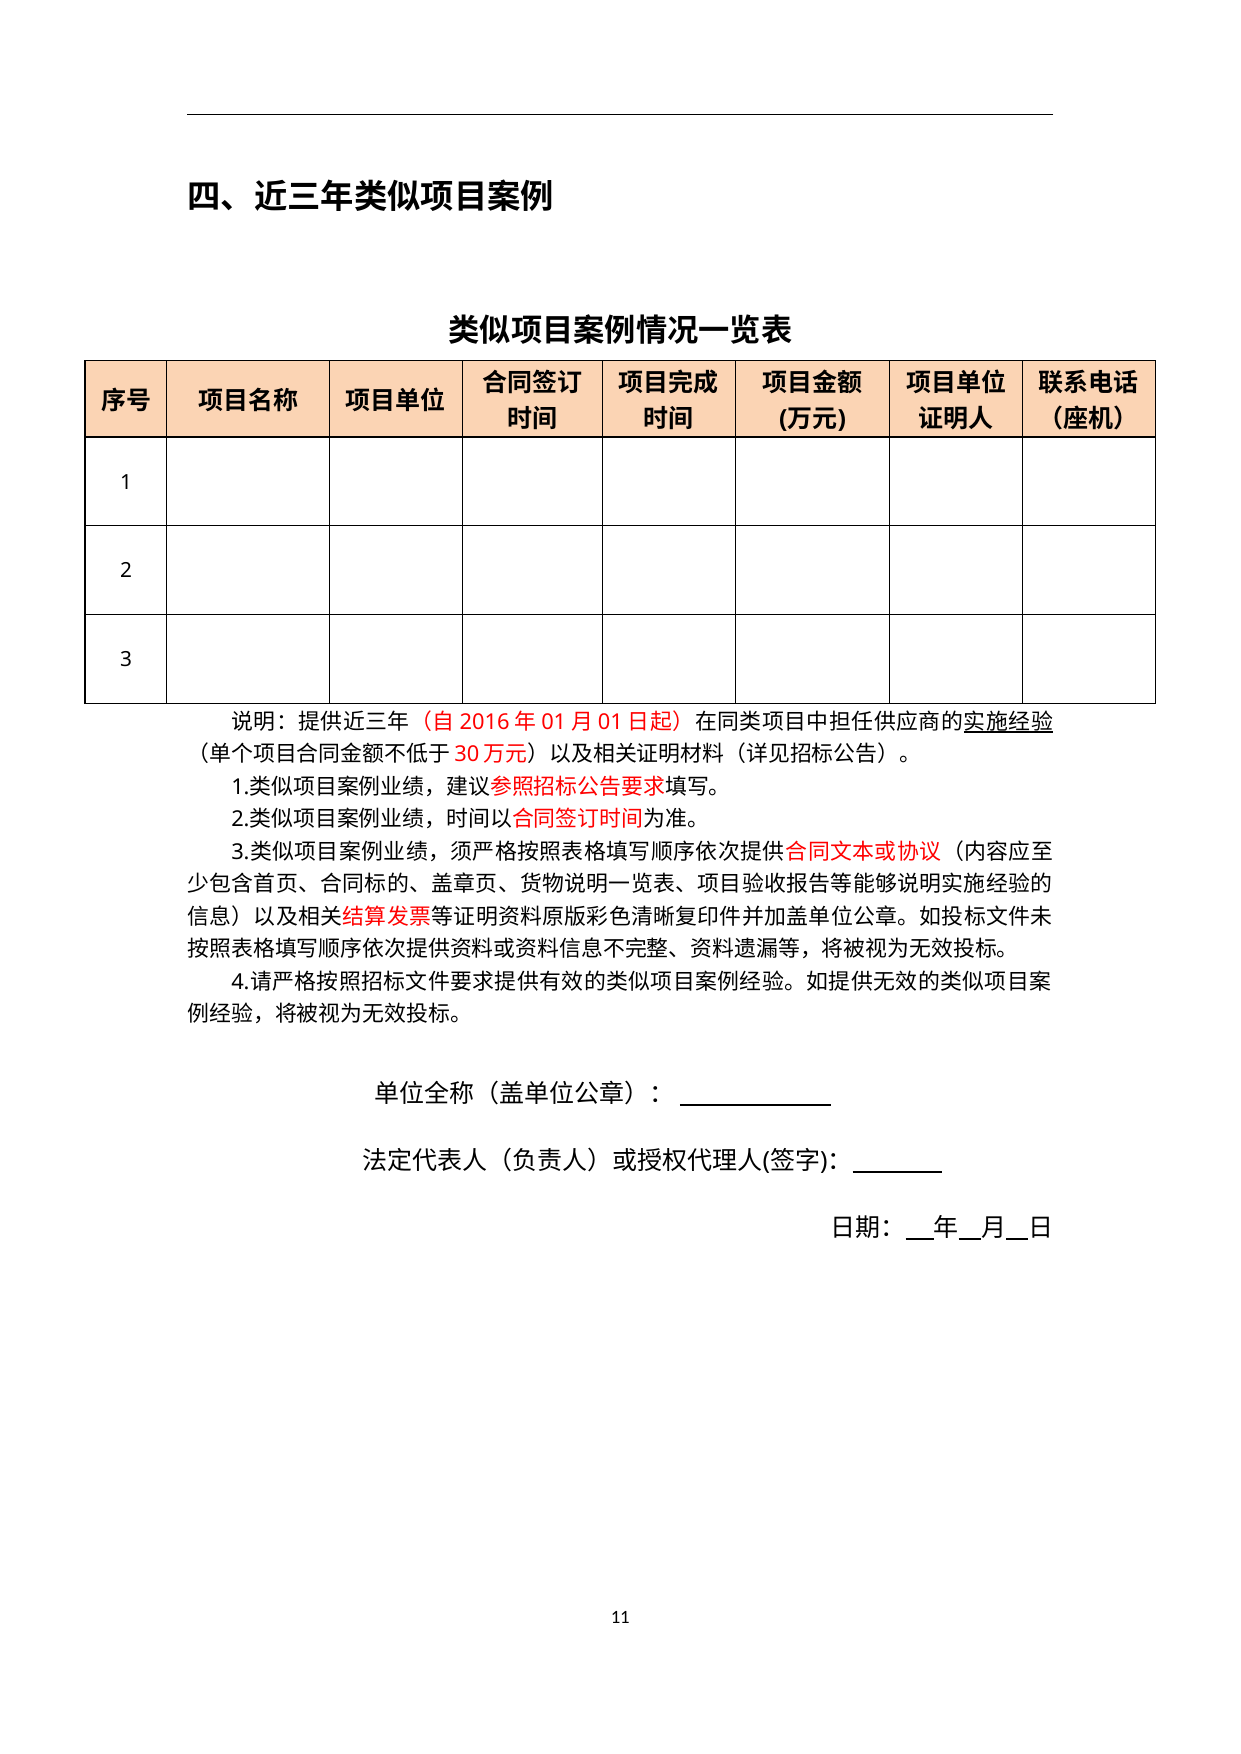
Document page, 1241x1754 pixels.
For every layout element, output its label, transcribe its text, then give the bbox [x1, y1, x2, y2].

table_header 项目完成时间 [603, 361, 735, 436]
table_cell [463, 526, 602, 614]
table_cell [736, 526, 889, 614]
text 1.类似项目案例业绩，建议参照招标公告要求填写。 [187, 768, 1053, 801]
table_cell [890, 438, 1022, 525]
subtitle 四、近三年类似项目案例 [187, 162, 1053, 227]
table_cell [330, 526, 462, 614]
table_cell [736, 615, 889, 702]
table_cell [167, 526, 329, 614]
table_cell [167, 438, 329, 525]
table_cell 3 [86, 615, 166, 702]
table_cell [463, 438, 602, 525]
table_cell [167, 615, 329, 702]
text 日期： 年 月 日 [187, 1207, 1053, 1243]
table_cell [1023, 526, 1155, 614]
table_cell [603, 526, 735, 614]
table_cell 1 [86, 438, 166, 525]
table_header 项目单位 [330, 361, 462, 436]
table_header 项目名称 [167, 361, 329, 436]
text 法定代表人（负责人）或授权代理人(签字)： [187, 1140, 1053, 1177]
table_cell [603, 438, 735, 525]
text 单位全称（盖单位公章）： [187, 1073, 1053, 1110]
table_cell [736, 438, 889, 525]
text 4.请严格按照招标文件要求提供有效的类似项目案例经验。如提供无效的类似项目案例经验，将被视为无效投标。 [187, 963, 1053, 1028]
table_header 项目单位 证明人 [890, 361, 1022, 436]
text 类似项目案例情况一览表 [187, 295, 1053, 360]
text 2.类似项目案例业绩，时间以合同签订时间为准。 [187, 801, 1053, 833]
table_cell 2 [86, 526, 166, 614]
table_cell [890, 615, 1022, 702]
table_cell [890, 526, 1022, 614]
table_cell [603, 615, 735, 702]
table_cell [463, 615, 602, 702]
table_cell [330, 438, 462, 525]
table_header 合同签订 时间 [463, 361, 602, 436]
table_cell [330, 615, 462, 702]
text 3.类似项目案例业绩，须严格按照表格填写顺序依次提供合同文本或协议（内容应至少包含首页、合同标的、盖章页、货物说明一览表、项目验收报告等能够说明实施经验的信息）以及相关结算发票等证明资料原版彩色清晰复印件并加盖单位公章。如投标文件未按照表格填写顺序依次提供资料或资料信息不完整、资料遗漏等，将被视为无效投标。 [187, 833, 1053, 963]
table_header 项目金额 (万元) [736, 361, 889, 436]
table_cell [1023, 438, 1155, 525]
table_header 联系电话 （座机） [1023, 361, 1155, 436]
table_header 序号 [86, 361, 166, 436]
table_cell [1023, 615, 1155, 702]
text 说明：提供近三年（自2016年01月01日起）在同类项目中担任供应商的实施经验（单个项目合同金额不低于30万元）以及相关证明材料（详见招标公告）。 [187, 704, 1053, 768]
